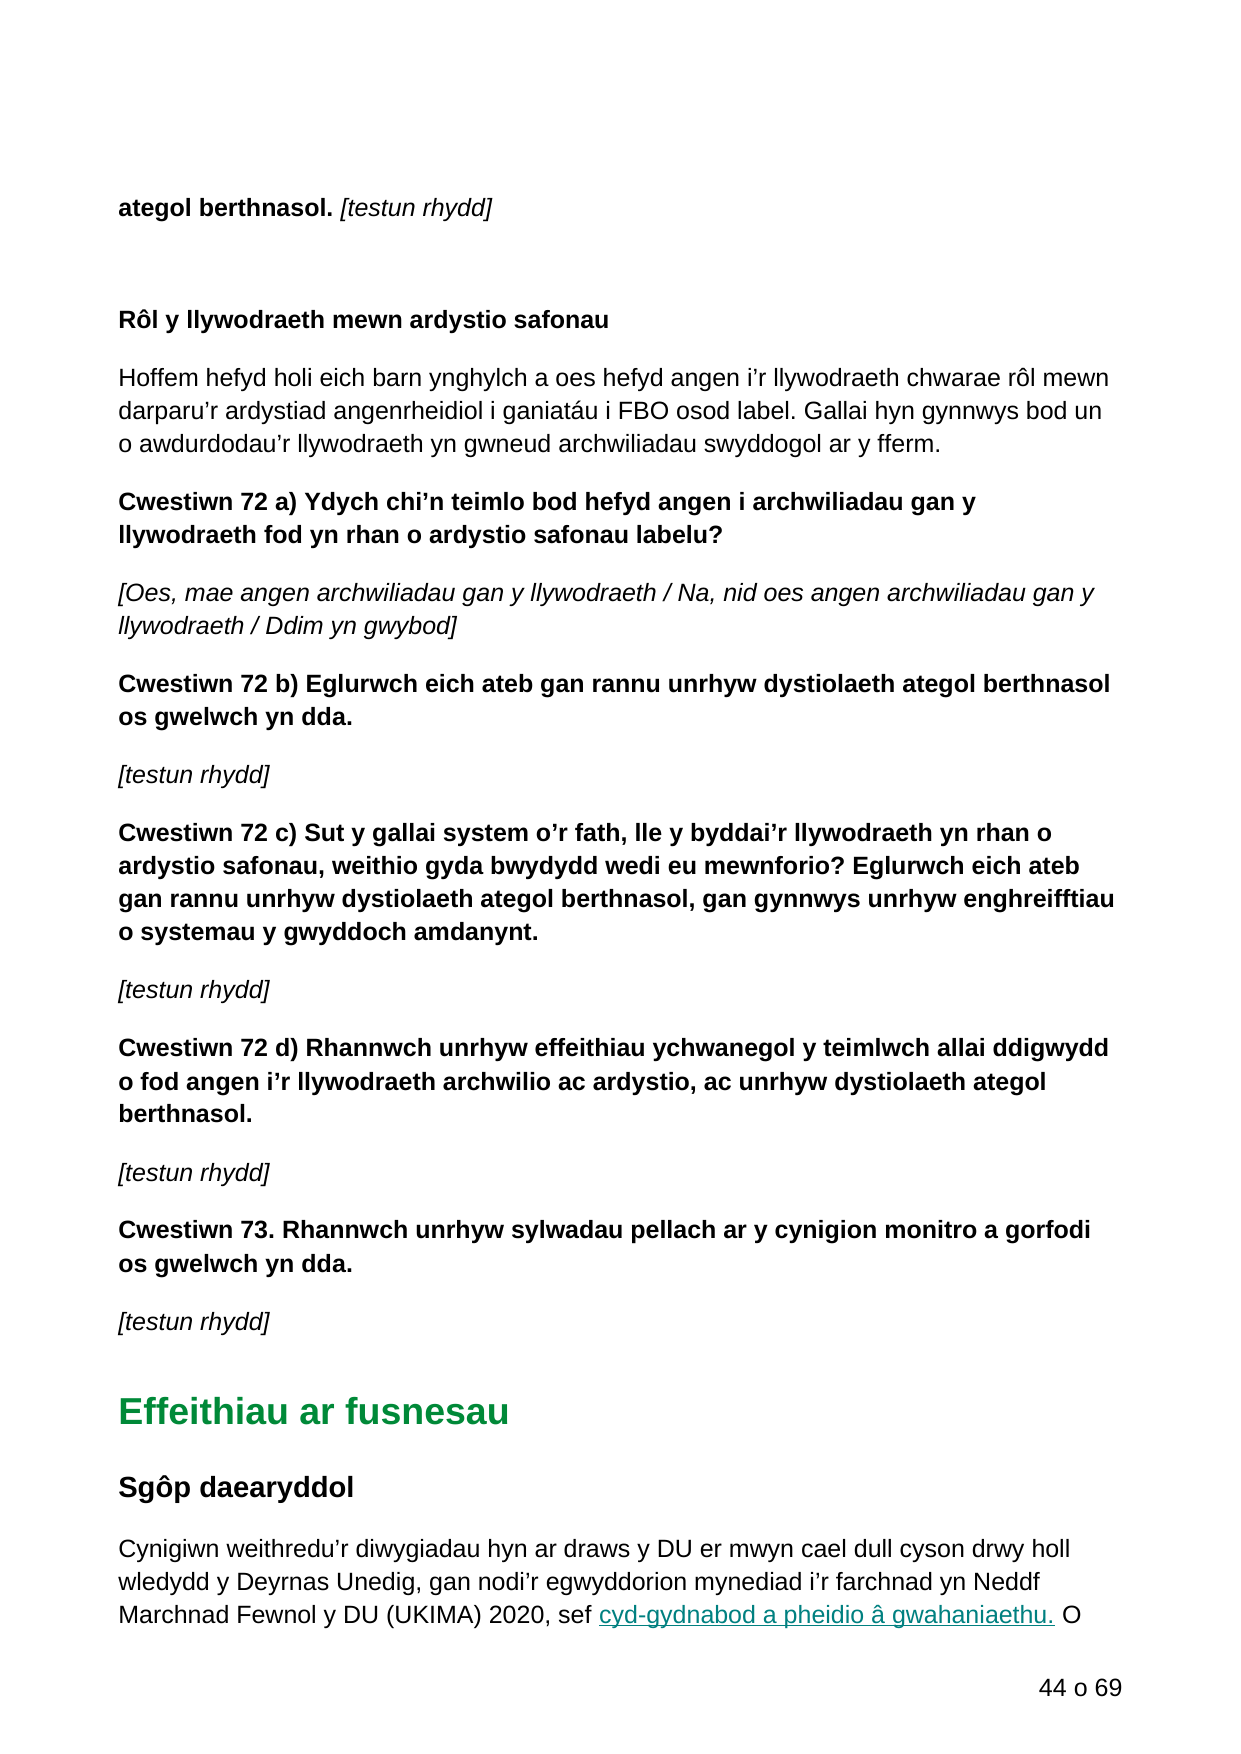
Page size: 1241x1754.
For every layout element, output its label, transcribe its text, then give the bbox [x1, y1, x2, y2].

text Cwestiwn 72 d) Rhannwch unrhyw effeithiau ychwanegol y teimlwch allai ddigwydd o fod angen i’r llywodraeth archwilio ac ardystio, ac unrhyw dystiolaeth ategol berthnasol. [118, 1033, 1122, 1128]
subtitle Rôl y llywodraeth mewn ardystio safonau [118, 305, 1122, 334]
subtitle Sgôp daearyddol [118, 1470, 1122, 1504]
text Cwestiwn 72 a) Ydych chi’n teimlo bod hefyd angen i archwiliadau gan y llywodraeth fod yn rhan o ardystio safonau labelu? [118, 487, 1122, 549]
text [testun rhydd] [118, 760, 1122, 789]
text [testun rhydd] [118, 975, 1122, 1004]
subtitle Effeithiau ar fusnesau [118, 1389, 1122, 1433]
text [testun rhydd] [118, 1157, 1122, 1186]
text [Oes, mae angen archwiliadau gan y llywodraeth / Na, nid oes angen archwiliadau gan y llywodraeth / Ddim yn gwybod] [118, 578, 1122, 640]
text [testun rhydd] [118, 1307, 1122, 1335]
text Hoffem hefyd holi eich barn ynghylch a oes hefyd angen i’r llywodraeth chwarae rôl mewn darparu’r ardystiad angenrheidiol i ganiatáu i FBO osod label. Gallai hyn gynnwys bod un o awdurdodau’r llywodraeth yn gwneud archwiliadau swyddogol ar y fferm. [118, 363, 1122, 458]
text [118, 1534, 1122, 1628]
text Cwestiwn 72 b) Eglurwch eich ateb gan rannu unrhyw dystiolaeth ategol berthnasol os gwelwch yn dda. [118, 669, 1122, 731]
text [118, 193, 1122, 222]
text Cwestiwn 73. Rhannwch unrhyw sylwadau pellach ar y cynigion monitro a gorfodi os gwelwch yn dda. [118, 1216, 1122, 1277]
text Cwestiwn 72 c) Sut y gallai system o’r fath, lle y byddai’r llywodraeth yn rhan o ardystio safonau, weithio gyda bwydydd wedi eu mewnforio? Eglurwch eich ateb gan rannu unrhyw dystiolaeth ategol berthnasol, gan gynnwys unrhyw enghreifftiau o systemau y gwyddoch amdanynt. [118, 818, 1122, 946]
